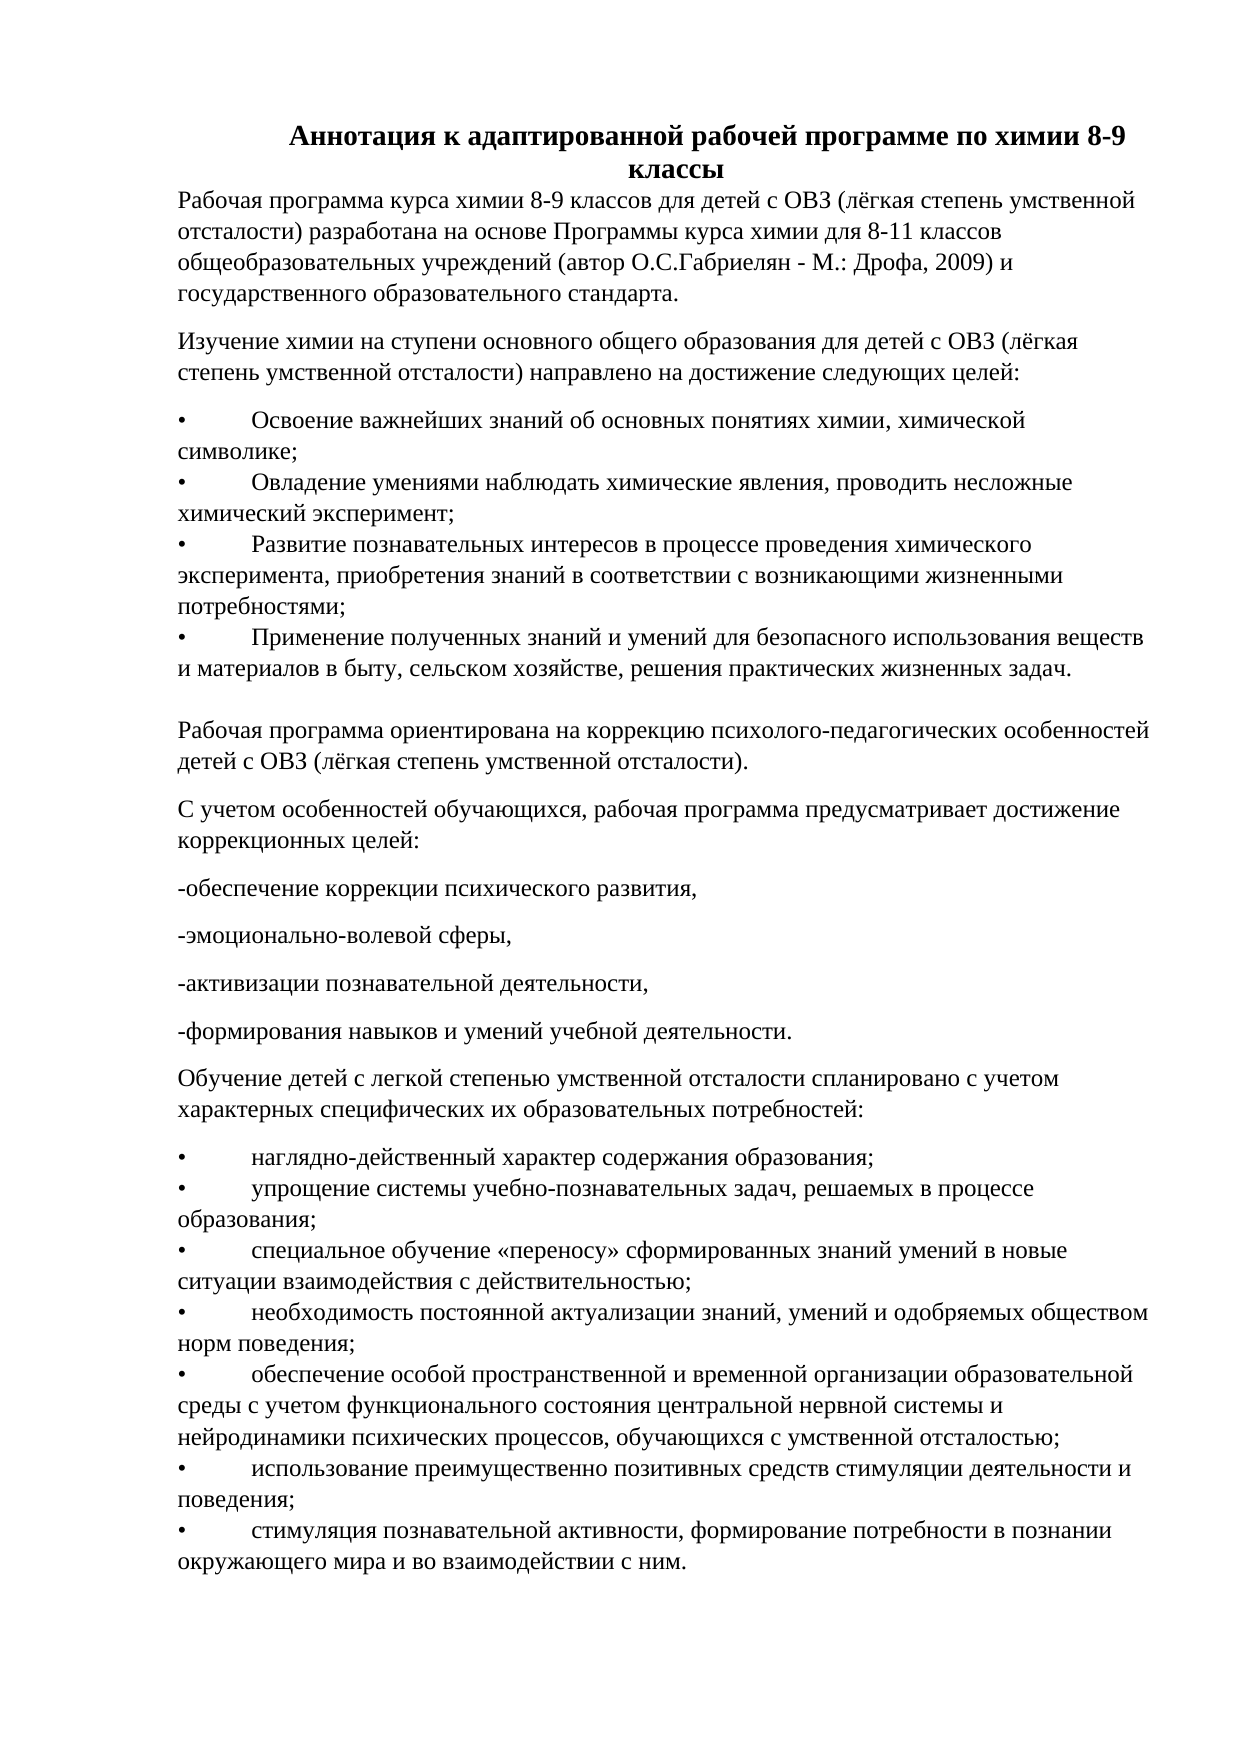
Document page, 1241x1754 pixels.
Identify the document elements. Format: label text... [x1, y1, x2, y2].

text • использование преимущественно позитивных средств стимуляции деятельности и поведения; [177, 1453, 1152, 1512]
text • наглядно-действенный характер содержания образования; [177, 1142, 1152, 1171]
text • Развитие познавательных интересов в процессе проведения химического эксперимента, приобретения знаний в соответствии с возникающими жизненными потребностями; [177, 529, 1152, 620]
text • обеспечение особой пространственной и временной организации образовательной среды с учетом функционального состояния центральной нервной системы и нейродинамики психических процессов, обучающихся с умственной отсталостью; [177, 1359, 1152, 1450]
text -эмоционально-волевой сферы, [177, 920, 1152, 949]
text -формирования навыков и умений учебной деятельности. [177, 1016, 1152, 1044]
text Изучение химии на ступени основного общего образования для детей с ОВЗ (лёгкая степень умственной отсталости) направлено на достижение следующих целей: [177, 326, 1152, 386]
text Рабочая программа ориентирована на коррекцию психолого-педагогических особенностей детей с ОВЗ (лёгкая степень умственной отсталости). [177, 715, 1152, 775]
text • необходимость постоянной актуализации знаний, умений и одобряемых обществом норм поведения; [177, 1297, 1152, 1357]
text С учетом особенностей обучающихся, рабочая программа предусматривает достижение коррекционных целей: [177, 794, 1152, 854]
text Аннотация к адаптированной рабочей программе по химии 8-9 классы [200, 118, 1152, 185]
text -активизации познавательной деятельности, [177, 968, 1152, 997]
text • специальное обучение «переносу» сформированных знаний умений в новые ситуации взаимодействия с действительностью; [177, 1235, 1152, 1295]
text -обеспечение коррекции психического развития, [177, 873, 1152, 901]
text • упрощение системы учебно-познавательных задач, решаемых в процессе образования; [177, 1173, 1152, 1233]
text Обучение детей с легкой степенью умственной отсталости спланировано с учетом характерных специфических их образовательных потребностей: [177, 1063, 1152, 1123]
text Рабочая программа курса химии 8-9 классов для детей с ОВЗ (лёгкая степень умственной отсталости) разработана на основе Программы курса химии для 8-11 классов общеобразовательных учреждений (автор О.С.Габриелян - М.: Дрофа, 2009) и государственного образовательного стандарта. [177, 185, 1152, 307]
text • Освоение важнейших знаний об основных понятиях химии, химической символике; [177, 405, 1152, 464]
text • Применение полученных знаний и умений для безопасного использования веществ и материалов в быту, сельском хозяйстве, решения практических жизненных задач. [177, 622, 1152, 682]
text • стимуляция познавательной активности, формирование потребности в познании окружающего мира и во взаимодействии с ним. [177, 1515, 1152, 1574]
text • Овладение умениями наблюдать химические явления, проводить несложные химический эксперимент; [177, 467, 1152, 527]
